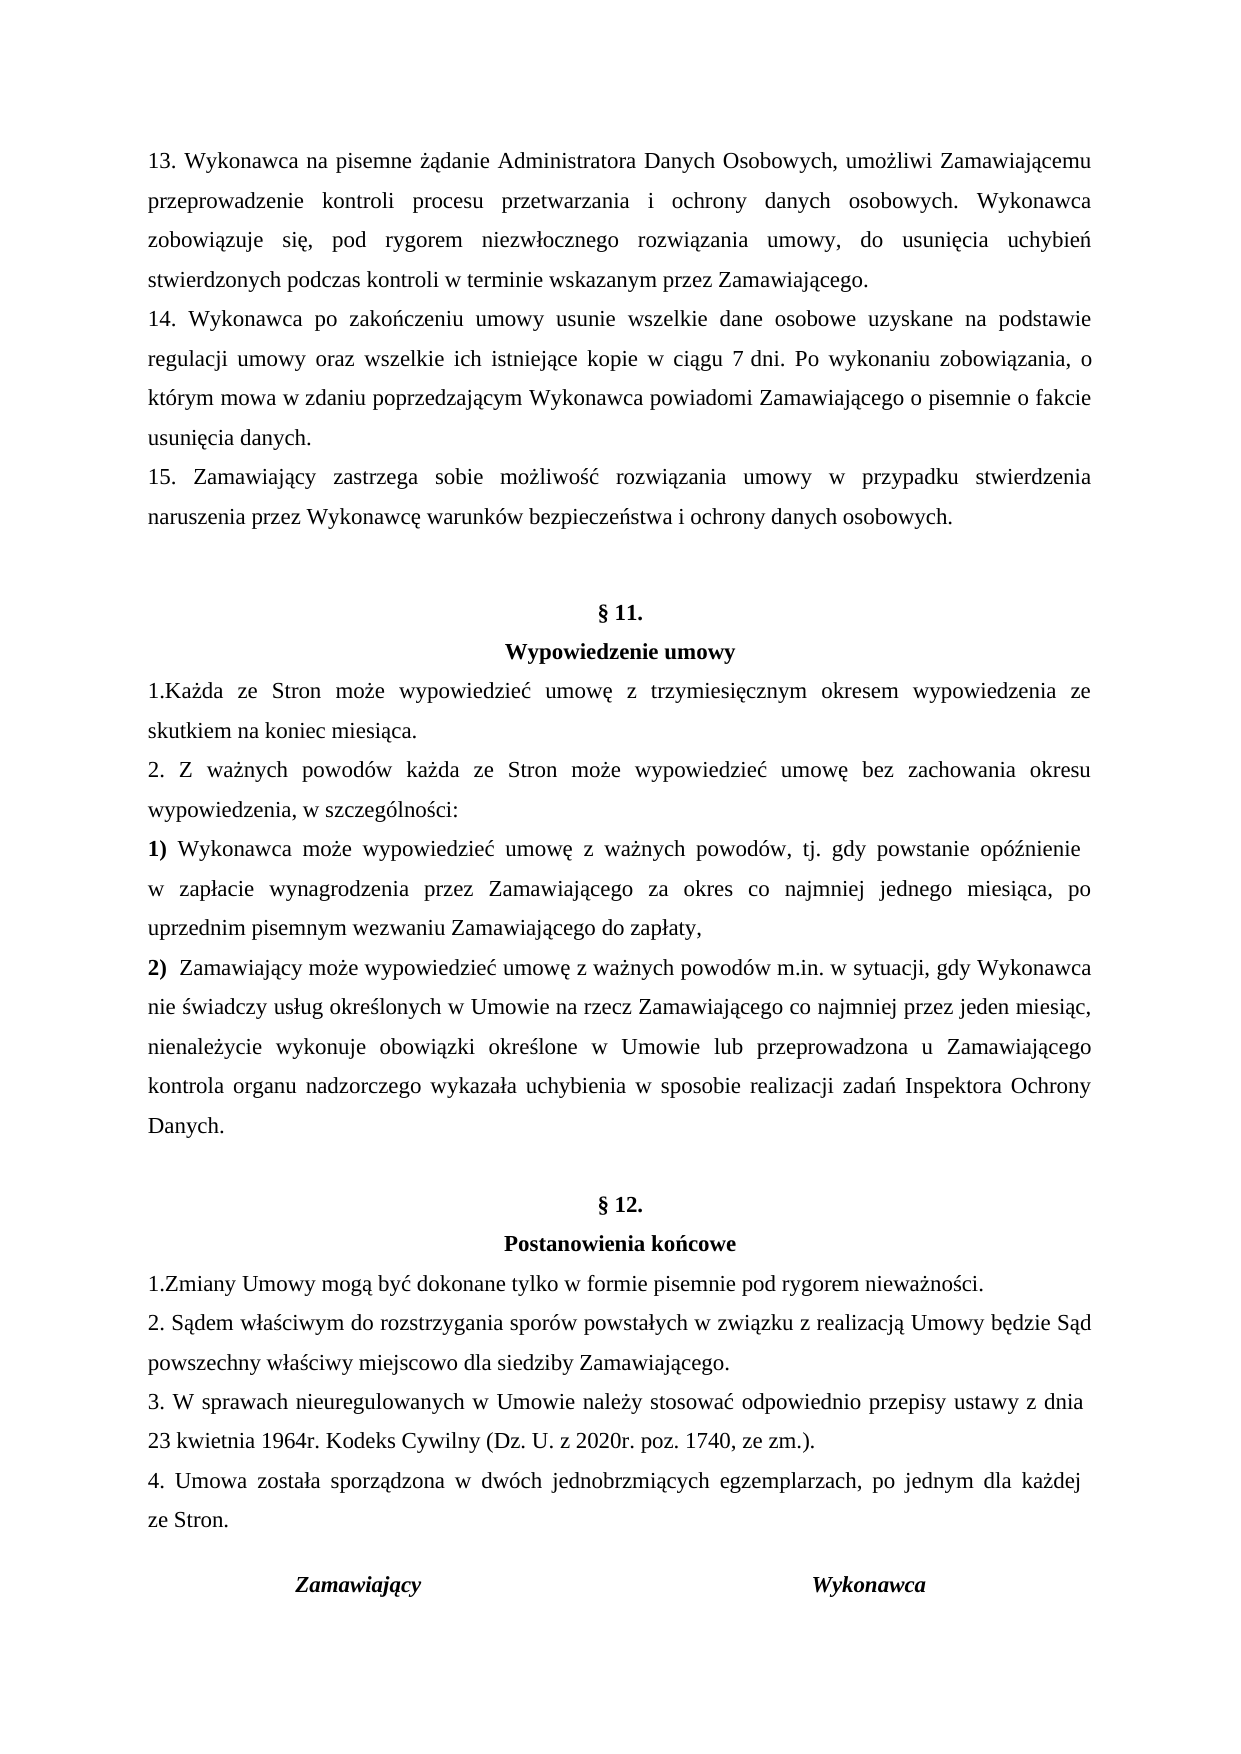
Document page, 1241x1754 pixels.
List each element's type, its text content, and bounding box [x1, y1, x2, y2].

text Postanowienia końcowe [148, 1230, 1093, 1257]
text Wypowiedzenie umowy [148, 638, 1093, 664]
text 1.Każda ze Stron może wypowiedzieć umowę z trzymiesięcznym okresem wypowiedzenia ze skutkiem na koniec miesiąca. [148, 677, 1093, 743]
text § 11. [148, 598, 1093, 625]
list 15. Zamawiający zastrzega sobie możliwość rozwiązania umowy w przypadku stwierdzenia naruszenia przez Wykonawcę warunków bezpieczeństwa i ochrony danych osobowych. [148, 463, 1093, 529]
text 3. W sprawach nieuregulowanych w Umowie należy stosować odpowiednio przepisy ustawy z dnia 23 kwietnia 1964r. Kodeks Cywilny (Dz. U. z 2020r. poz. 1740, ze zm.). [148, 1388, 1093, 1454]
text Zamawiający Wykonawca [148, 1571, 1093, 1598]
list 13. Wykonawca na pisemne żądanie Administratora Danych Osobowych, umożliwi Zamawiającemu przeprowadzenie kontroli procesu przetwarzania i ochrony danych osobowych. Wykonawca zobowiązuje się, pod rygorem niezwłocznego rozwiązania umowy, do usunięcia uchybień stwierdzonych podczas kontroli w terminie wskazanym przez Zamawiającego. [148, 148, 1093, 292]
text 1) Wykonawca może wypowiedzieć umowę z ważnych powodów, tj. gdy powstanie opóźnienie w zapłacie wynagrodzenia przez Zamawiającego za okres co najmniej jednego miesiąca, po uprzednim pisemnym wezwaniu Zamawiającego do zapłaty, [148, 835, 1093, 941]
text § 12. [148, 1191, 1093, 1217]
text 4. Umowa została sporządzona w dwóch jednobrzmiących egzemplarzach, po jednym dla każdej ze Stron. [148, 1467, 1093, 1533]
list 14. Wykonawca po zakończeniu umowy usunie wszelkie dane osobowe uzyskane na podstawie regulacji umowy oraz wszelkie ich istniejące kopie w ciągu 7 dni. Po wykonaniu zobowiązania, o którym mowa w zdaniu poprzedzającym Wykonawca powiadomi Zamawiającego o pisemnie o fakcie usunięcia danych. [148, 306, 1093, 450]
text 2) Zamawiający może wypowiedzieć umowę z ważnych powodów m.in. w sytuacji, gdy Wykonawca nie świadczy usług określonych w Umowie na rzecz Zamawiającego co najmniej przez jeden miesiąc, nienależycie wykonuje obowiązki określone w Umowie lub przeprowadzona u Zamawiającego kontrola organu nadzorczego wykazała uchybienia w sposobie realizacji zadań Inspektora Ochrony Danych. [148, 954, 1093, 1138]
text 2. Sądem właściwym do rozstrzygania sporów powstałych w związku z realizacją Umowy będzie Sąd powszechny właściwy miejscowo dla siedziby Zamawiającego. [148, 1309, 1093, 1375]
text 2. Z ważnych powodów każda ze Stron może wypowiedzieć umowę bez zachowania okresu wypowiedzenia, w szczególności: [148, 756, 1093, 822]
text 1.Zmiany Umowy mogą być dokonane tylko w formie pisemnie pod rygorem nieważności. [148, 1270, 1093, 1296]
